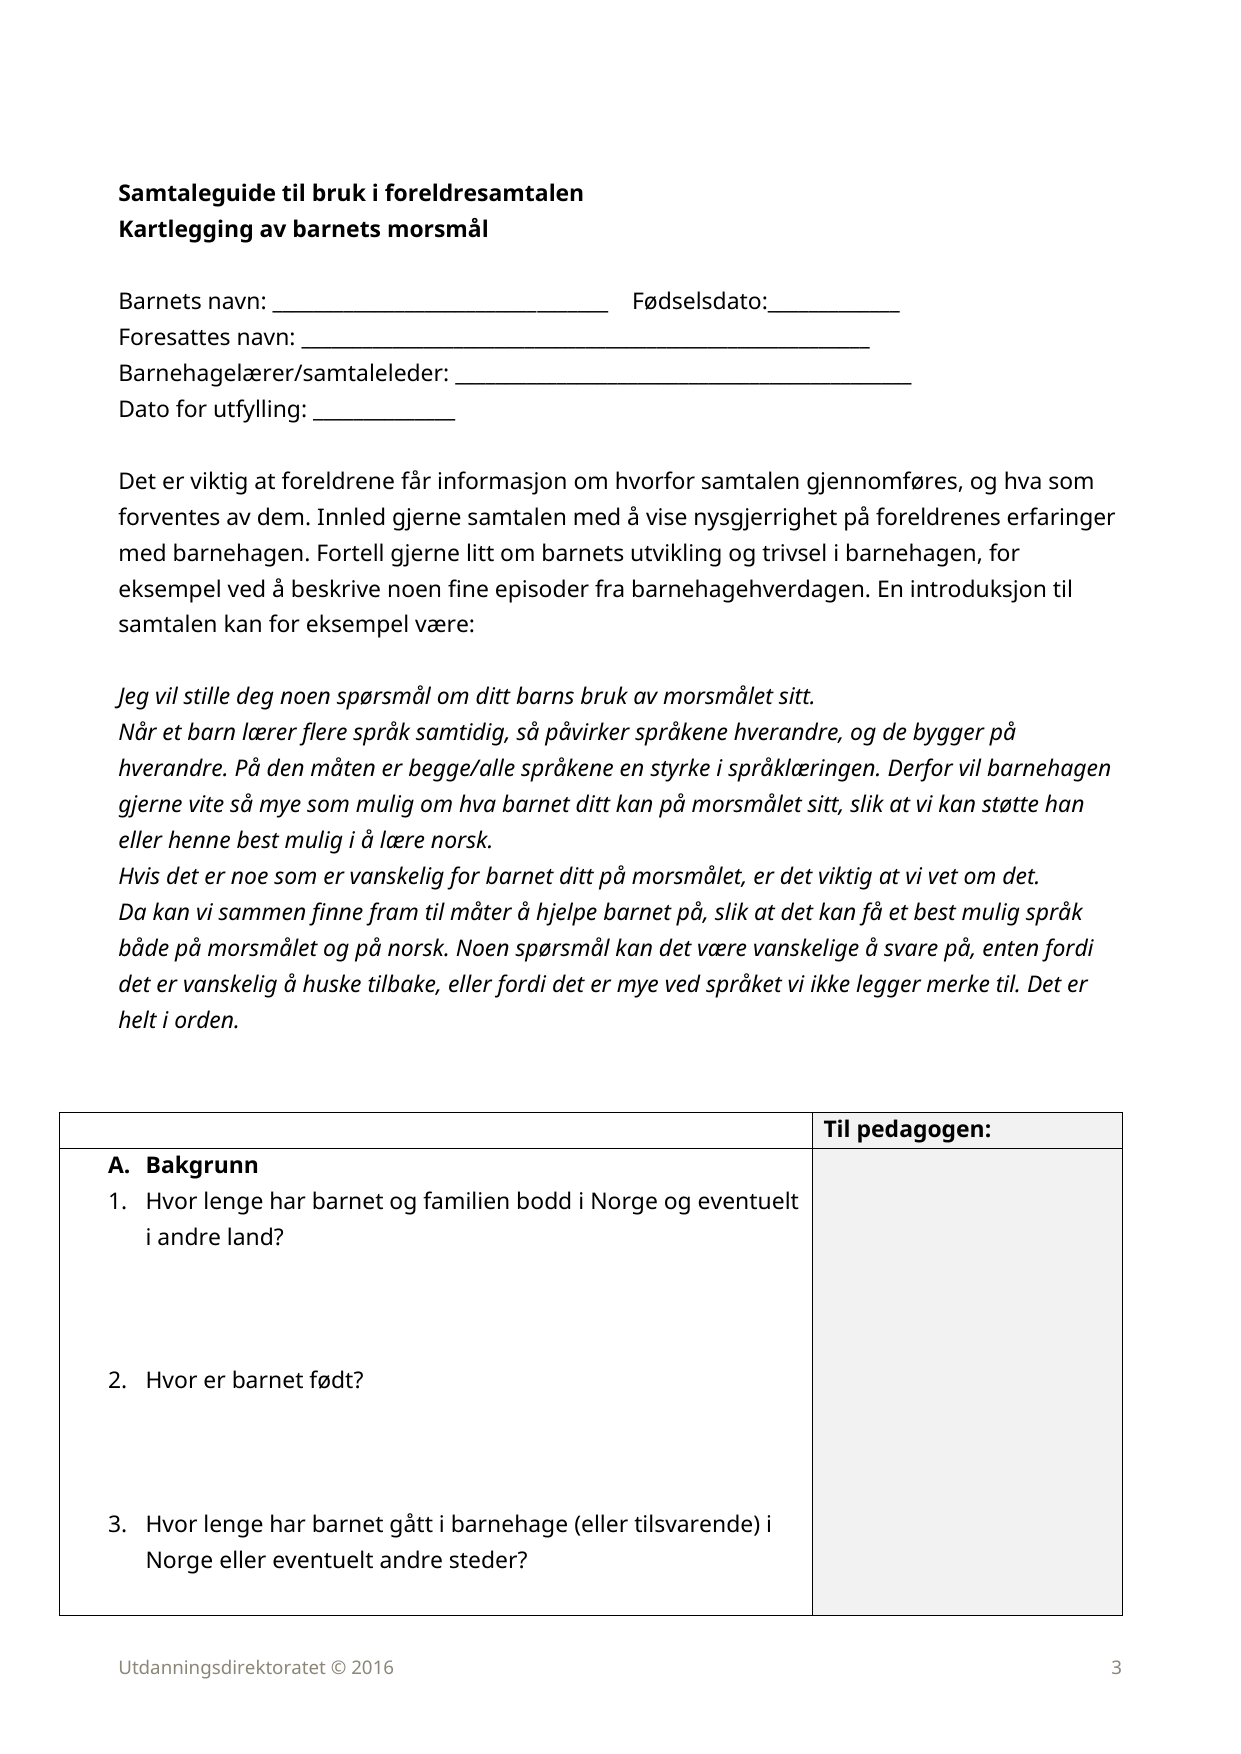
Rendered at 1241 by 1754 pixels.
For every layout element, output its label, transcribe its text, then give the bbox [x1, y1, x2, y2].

text Barnets navn: _________________________________ Fødselsdato:_____________ [118, 285, 1122, 316]
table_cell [60, 1149, 812, 1615]
table_header Til pedagogen: [813, 1113, 1122, 1148]
text Hvis det er noe som er vanskelig for barnet ditt på morsmålet, er det viktig at vi vet om det. [118, 860, 1122, 891]
text Når et barn lærer flere språk samtidig, så påvirker språkene hverandre, og de bygger på hverandre. På den måten er begge/alle språkene en styrke i språklæringen. Derfor vil barnehagen gjerne vite så mye som mulig om hva barnet ditt kan på morsmålet sitt, slik at vi kan støtte han eller henne best mulig i å lære norsk. [118, 716, 1122, 855]
text Dato for utfylling: ______________ [118, 393, 1122, 424]
text Barnehagelærer/samtaleleder: _____________________________________________ [118, 357, 1122, 388]
text Kartlegging av barnets morsmål [118, 213, 1122, 244]
text Da kan vi sammen finne fram til måter å hjelpe barnet på, slik at det kan få et best mulig språk både på morsmålet og på norsk. Noen spørsmål kan det være vanskelige å svare på, enten fordi det er vanskelig å huske tilbake, eller fordi det er mye ved språket vi ikke legger merke til. Det er helt i orden. [118, 896, 1122, 1035]
table_header [60, 1113, 812, 1148]
text Det er viktig at foreldrene får informasjon om hvorfor samtalen gjennomføres, og hva som forventes av dem. Innled gjerne samtalen med å vise nysgjerrighet på foreldrenes erfaringer med barnehagen. Fortell gjerne litt om barnets utvikling og trivsel i barnehagen, for eksempel ved å beskrive noen fine episoder fra barnehagehverdagen. En introduksjon til samtalen kan for eksempel være: [118, 465, 1122, 640]
text Samtaleguide til bruk i foreldresamtalen [118, 177, 1122, 208]
text Jeg vil stille deg noen spørsmål om ditt barns bruk av morsmålet sitt. [118, 680, 1122, 712]
text Foresattes navn: ________________________________________________________ [118, 321, 1122, 352]
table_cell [813, 1149, 1122, 1615]
